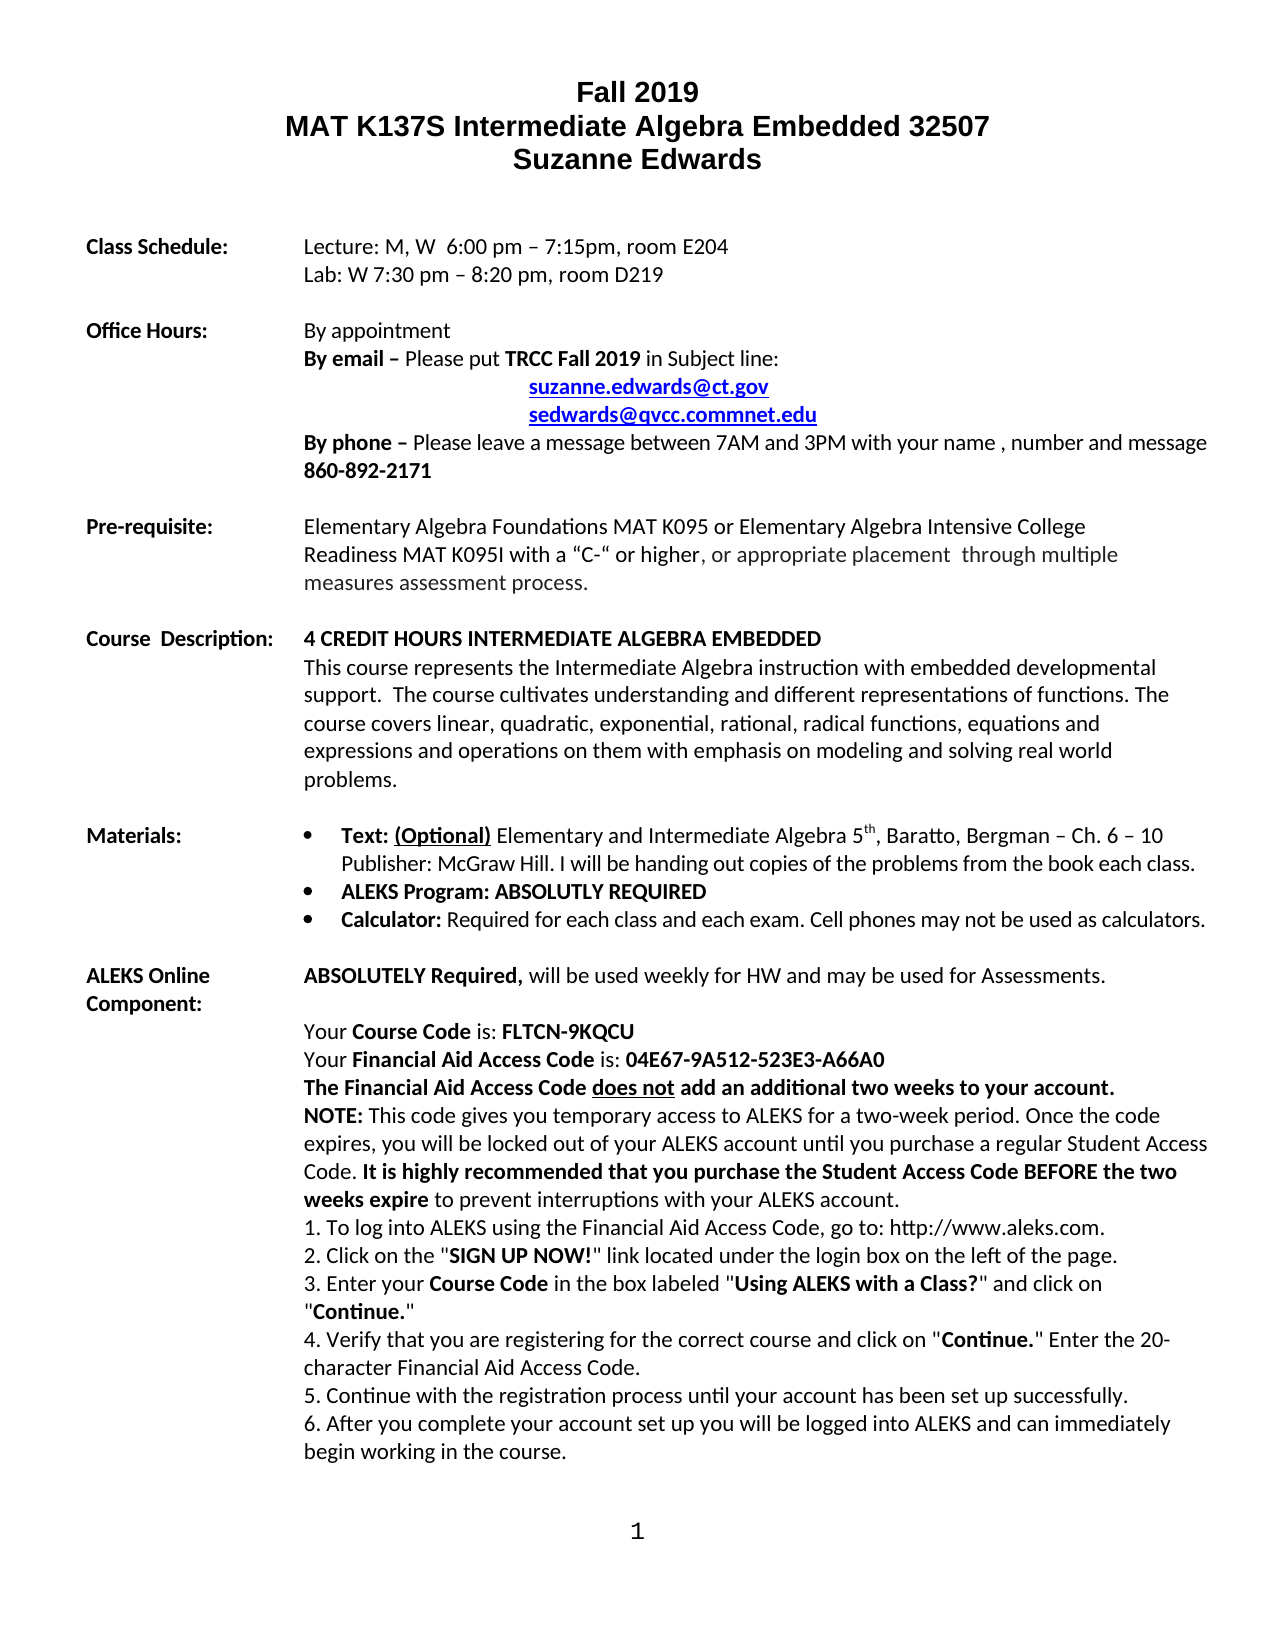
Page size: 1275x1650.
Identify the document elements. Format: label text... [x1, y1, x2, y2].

table_cell Text: (Optional) Elementary and Intermediate Algebra 5th, Baratto, Bergman – Ch. 6 – 10 Publisher: McGraw Hill. I will be handing out copies of the problems from the book each class. ALEKS Program: ABSOLUTLY REQUIRED Calculator: Required for each class and each exam. Cell phones may not be used as calculators. [293, 793, 1222, 961]
text MAT K137S Intermediate Algebra Embedded 32507 [75, 108, 1200, 142]
table_cell By appointment By email – Please put TRCC Fall 2019 in Subject line: suzanne.edwards@ct.gov sedwards@qvcc.commnet.edu By phone – Please leave a message between 7AM and 3PM with your name , number and message 860-892-2171 [293, 316, 1222, 484]
table_cell Materials: [75, 793, 292, 961]
table_cell Pre-requisite: [75, 485, 292, 597]
table_header Lecture: M, W 6:00 pm – 7:15pm, room E204 Lab: W 7:30 pm – 8:20 pm, room D219 [293, 232, 1222, 316]
table_cell Office Hours: [75, 316, 292, 484]
table_cell 4 CREDIT HOURS INTERMEDIATE ALGEBRA EMBEDDED This course represents the Intermediate Algebra instruction with embedded developmental support. The course cultivates understanding and different representations of functions. The course covers linear, quadratic, exponential, rational, radical functions, equations and expressions and operations on them with emphasis on modeling and solving real world problems. [293, 597, 1222, 793]
text Fall 2019 [75, 75, 1200, 108]
table_header Class Schedule: [75, 232, 292, 316]
table_cell Elementary Algebra Foundations MAT K095 or Elementary Algebra Intensive College Readiness MAT K095I with a “C-“ or higher, or appropriate placement through multiple measures assessment process. [293, 485, 1222, 597]
text Suzanne Edwards [75, 142, 1200, 176]
table_cell Course Description: [75, 597, 292, 793]
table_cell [293, 961, 1222, 1493]
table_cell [75, 961, 292, 1493]
